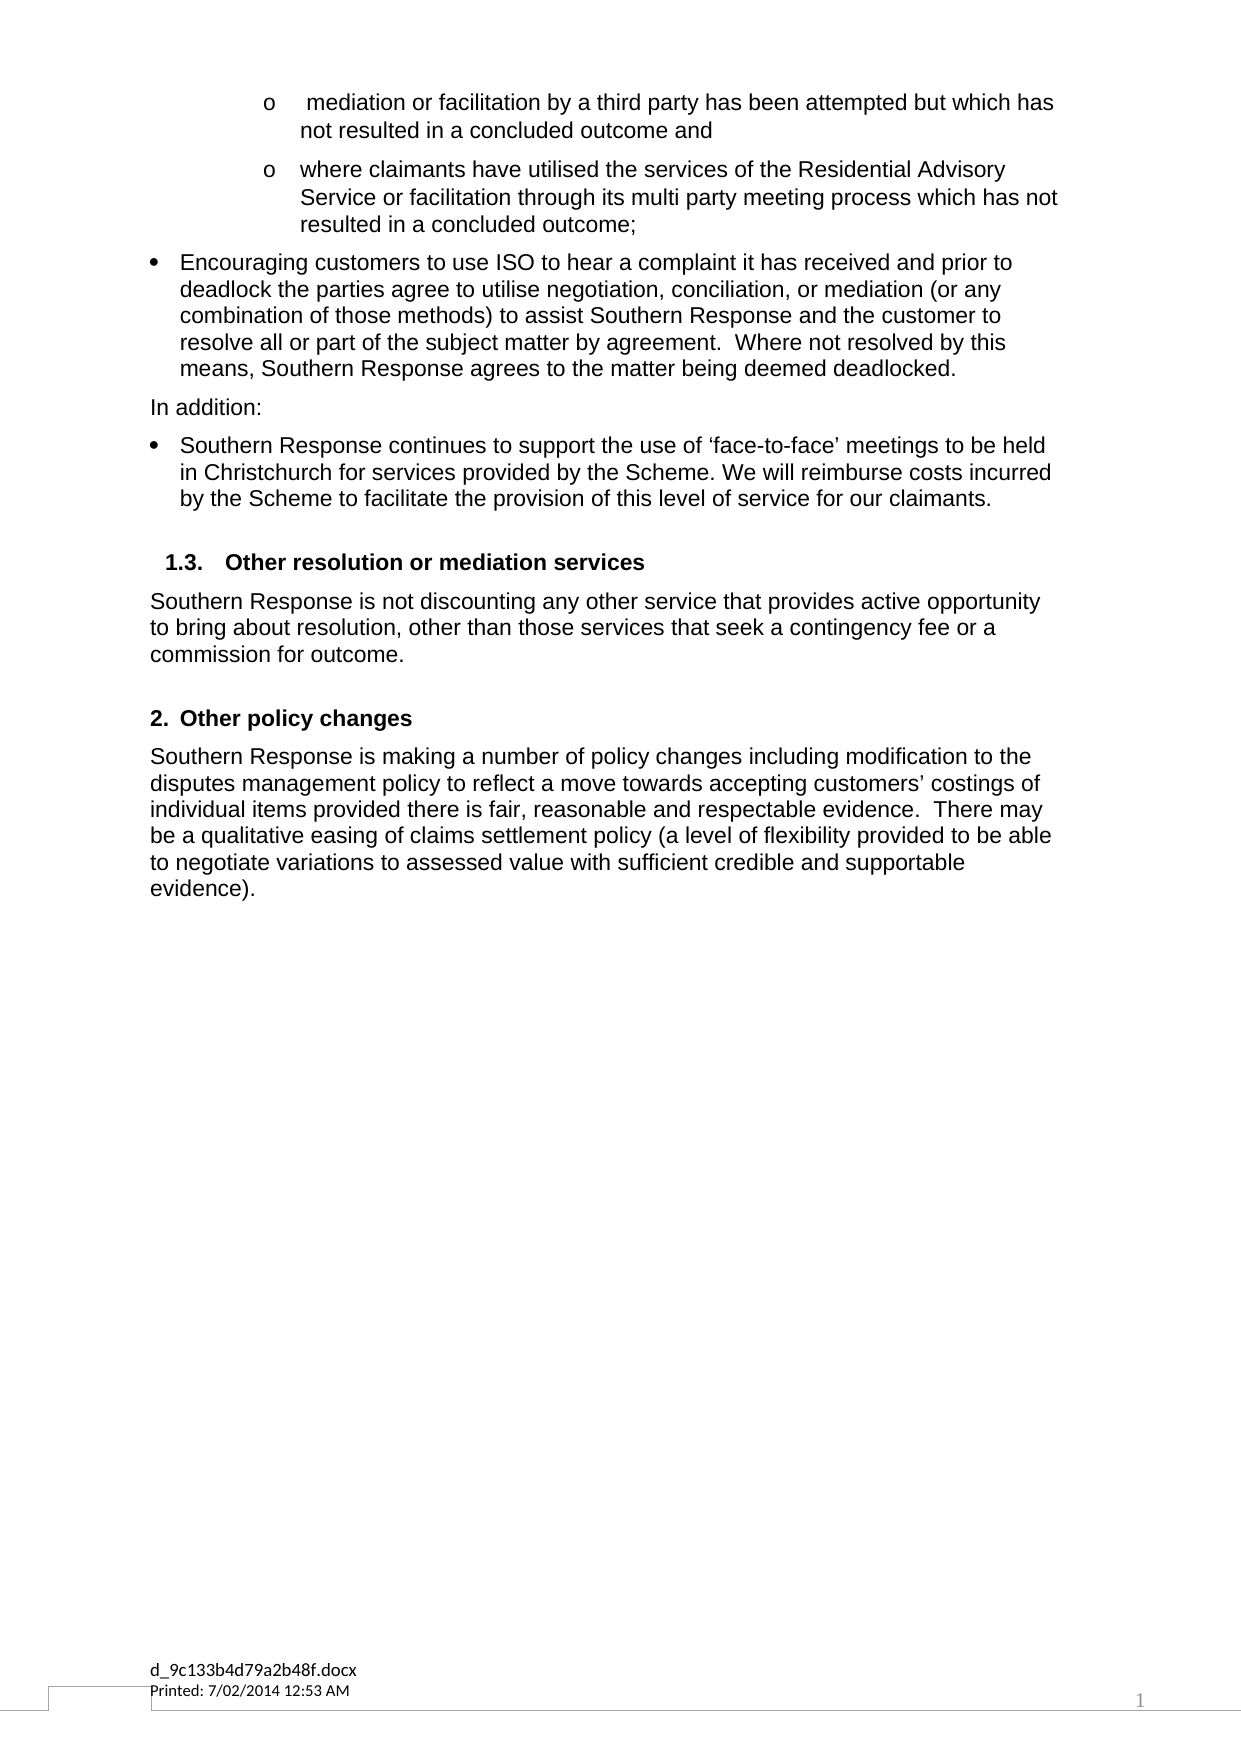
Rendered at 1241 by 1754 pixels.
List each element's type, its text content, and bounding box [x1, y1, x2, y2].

list mediation or facilitation by a third party has been attempted but which has not resulted in a concluded outcome and [262, 89, 1063, 143]
list where claimants have utilised the services of the Residential Advisory Service or facilitation through its multi party meeting process which has not resulted in a concluded outcome; [262, 156, 1063, 237]
list Other policy changes [150, 704, 1063, 731]
list Southern Response is making a number of policy changes including modification to the disputes management policy to reflect a move towards accepting customers’ costings of individual items provided there is fair, reasonable and respectable evidence. There may be a qualitative easing of claims settlement policy (a level of flexibility provided to be able to negotiate variations to assessed value with sufficient credible and supportable evidence). [150, 743, 1063, 901]
text Encouraging customers to use ISO to hear a complaint it has received and prior to deadlock the parties agree to utilise negotiation, conciliation, or mediation (or any combination of those methods) to assist Southern Response and the customer to resolve all or part of the subject matter by agreement. Where not resolved by this means, Southern Response agrees to the matter being deemed deadlocked. [150, 249, 1063, 381]
list Other resolution or mediation services [165, 549, 1063, 575]
text Southern Response continues to support the use of ‘face-to-face’ meetings to be held in Christchurch for services provided by the Scheme. We will reimburse costs incurred by the Scheme to facilitate the provision of this level of service for our claimants. [150, 432, 1063, 512]
list In addition: [150, 394, 1063, 420]
list Southern Response is not discounting any other service that provides active opportunity to bring about resolution, other than those services that seek a contingency fee or a commission for outcome. [150, 588, 1063, 667]
